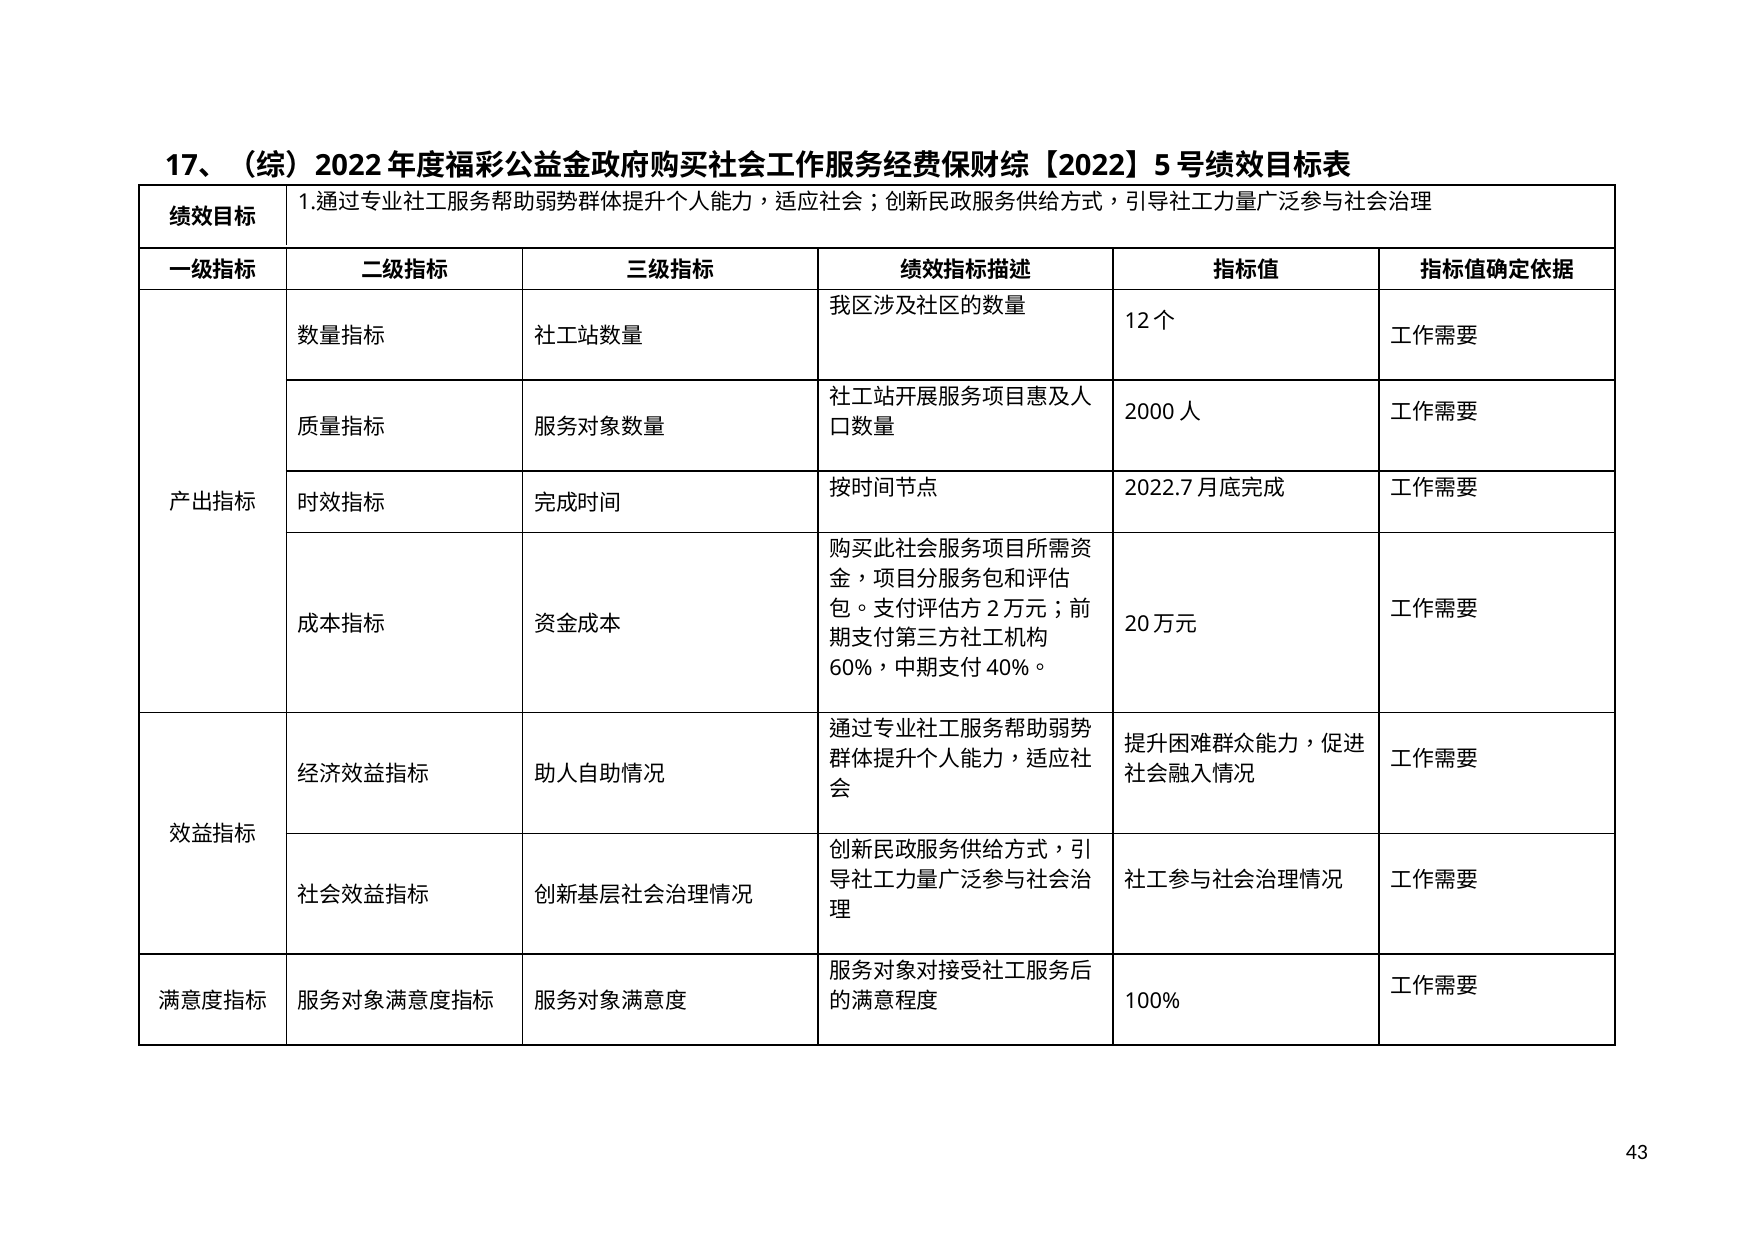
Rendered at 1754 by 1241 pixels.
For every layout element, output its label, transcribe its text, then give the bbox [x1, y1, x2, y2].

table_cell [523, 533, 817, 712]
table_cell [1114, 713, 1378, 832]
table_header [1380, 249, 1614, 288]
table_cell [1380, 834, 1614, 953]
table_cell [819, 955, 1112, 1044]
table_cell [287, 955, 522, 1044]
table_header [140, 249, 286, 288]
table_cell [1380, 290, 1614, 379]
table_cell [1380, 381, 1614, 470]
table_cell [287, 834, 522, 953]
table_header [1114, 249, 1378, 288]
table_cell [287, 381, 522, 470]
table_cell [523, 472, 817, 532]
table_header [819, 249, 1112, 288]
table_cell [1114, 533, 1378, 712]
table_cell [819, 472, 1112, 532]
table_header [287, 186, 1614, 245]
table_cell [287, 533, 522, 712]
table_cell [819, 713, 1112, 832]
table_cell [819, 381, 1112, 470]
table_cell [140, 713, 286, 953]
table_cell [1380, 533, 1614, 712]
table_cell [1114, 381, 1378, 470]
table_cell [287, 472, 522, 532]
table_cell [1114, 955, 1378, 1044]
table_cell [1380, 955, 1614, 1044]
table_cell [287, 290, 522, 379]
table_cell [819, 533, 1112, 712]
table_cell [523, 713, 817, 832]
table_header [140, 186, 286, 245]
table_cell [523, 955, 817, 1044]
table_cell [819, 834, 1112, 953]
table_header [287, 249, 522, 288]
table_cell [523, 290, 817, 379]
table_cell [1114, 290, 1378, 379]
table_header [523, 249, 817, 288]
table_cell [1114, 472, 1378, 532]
text 17、（综）2022年度福彩公益金政府购买社会工作服务经费保财综【2022】5号绩效目标表 [106, 142, 1648, 184]
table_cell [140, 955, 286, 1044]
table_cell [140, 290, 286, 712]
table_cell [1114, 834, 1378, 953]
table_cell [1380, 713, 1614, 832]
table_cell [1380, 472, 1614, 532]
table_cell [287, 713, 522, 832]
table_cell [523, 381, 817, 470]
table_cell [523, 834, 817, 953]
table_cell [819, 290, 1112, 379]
